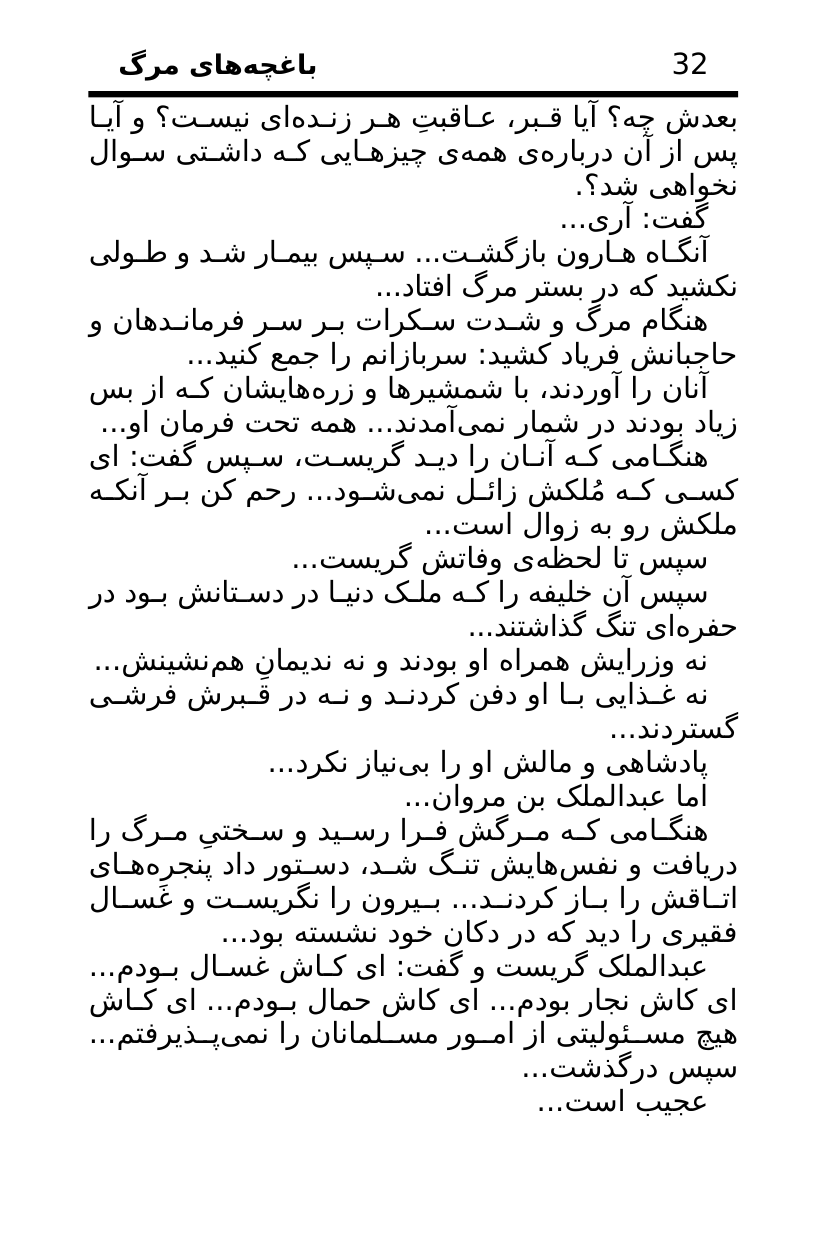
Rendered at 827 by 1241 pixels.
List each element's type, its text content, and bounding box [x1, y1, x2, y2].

text هنگامی که آنان را دید گریست، سپس گفت: ای کسی که مُلکش زائل نمی‌شود... رحم کن بر آنکه ملکش رو به زوال است... [89, 439, 738, 541]
text پادشاهی و مالش او را بی‌نیاز نکرد... [89, 745, 738, 779]
text سپس تا لحظه‌ی وفاتش گریست... [89, 541, 738, 575]
text عبدالملک گریست و گفت: ای کاش غسال بودم... ای کاش نجار بودم... ای کاش حمال بودم... ای کاش هیچ مسئولیتی از امور مسلمانان را نمی‌پذیرفتم... سپس درگذشت... [89, 949, 738, 1085]
text عجیب است... [89, 1085, 738, 1119]
text آنان را آوردند، با شمشیرها و زره‌هایشان که از بس زیاد بودند در شمار نمی‌آمدند... همه تحت فرمان او... [89, 372, 738, 439]
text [89, 100, 738, 202]
text نه وزرایش همراه او بودند و نه ندیمانِ هم‌نشینش... [89, 643, 738, 677]
text نه غذایی با او دفن کردند و نه در قبرش فرشی گستردند... [89, 677, 738, 745]
text گفت: آری... [89, 202, 738, 236]
text سپس آن خلیفه را که ملک دنیا در دستانش بود در حفره‌ای تنگ گذاشتند... [89, 575, 738, 643]
text هنگامی که مرگش فرا رسید و سختیِ مرگ را دریافت و نفس‌هایش تنگ شد، دستور داد پنجره‌های اتاقش را باز کردند... بیرون را نگریست و غَسال فقیری را دید که در دکان خود نشسته بود... [89, 813, 738, 949]
text اما عبدالملک بن مروان... [89, 779, 738, 813]
text آنگاه هارون بازگشت... سپس بیمار شد و طولی نکشید که در بستر مرگ افتاد... [89, 236, 738, 304]
text هنگام مرگ و شدت سکرات بر سر فرماندهان و حاجبانش فریاد کشید: سربازانم را جمع کنید... [89, 304, 738, 372]
